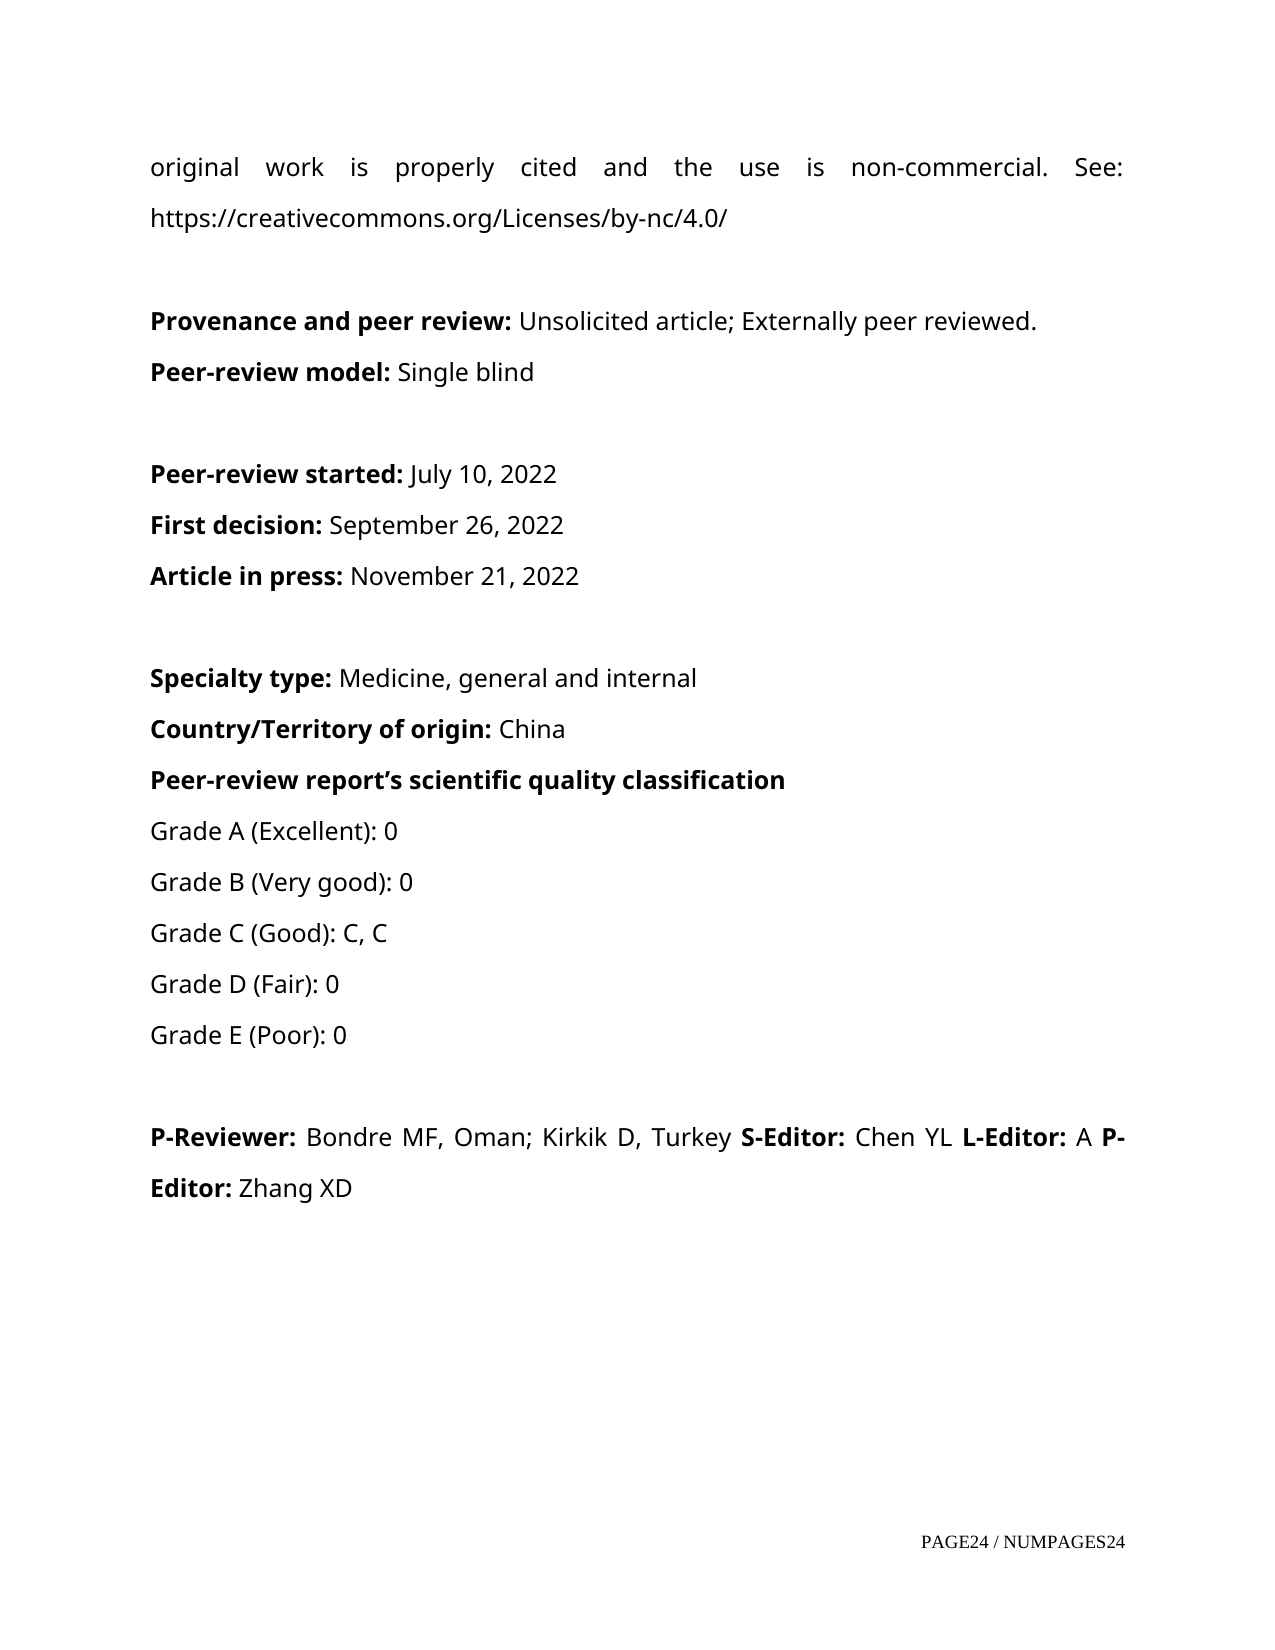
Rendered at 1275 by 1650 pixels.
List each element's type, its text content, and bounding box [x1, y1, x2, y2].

text Peer-review report’s scientific quality classification [150, 762, 1125, 797]
text Article in press: November 21, 2022 [150, 558, 1125, 592]
text Provenance and peer review: Unsolicited article; Externally peer reviewed. [150, 303, 1125, 337]
text P-Reviewer: Bondre MF, Oman; Kirkik D, Turkey S-Editor: Chen YL L-Editor: A P-Editor: Zhang XD [150, 1120, 1125, 1205]
text Grade C (Good): C, C [150, 916, 1125, 950]
text Grade D (Fair): 0 [150, 967, 1125, 1001]
text Grade E (Poor): 0 [150, 1018, 1125, 1052]
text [150, 150, 1125, 235]
text Grade B (Very good): 0 [150, 864, 1125, 899]
text Peer-review model: Single blind [150, 354, 1125, 388]
text Peer-review started: July 10, 2022 [150, 456, 1125, 490]
text Grade A (Excellent): 0 [150, 813, 1125, 848]
text Specialty type: Medicine, general and internal [150, 660, 1125, 694]
text First decision: September 26, 2022 [150, 507, 1125, 541]
text Country/Territory of origin: China [150, 711, 1125, 746]
